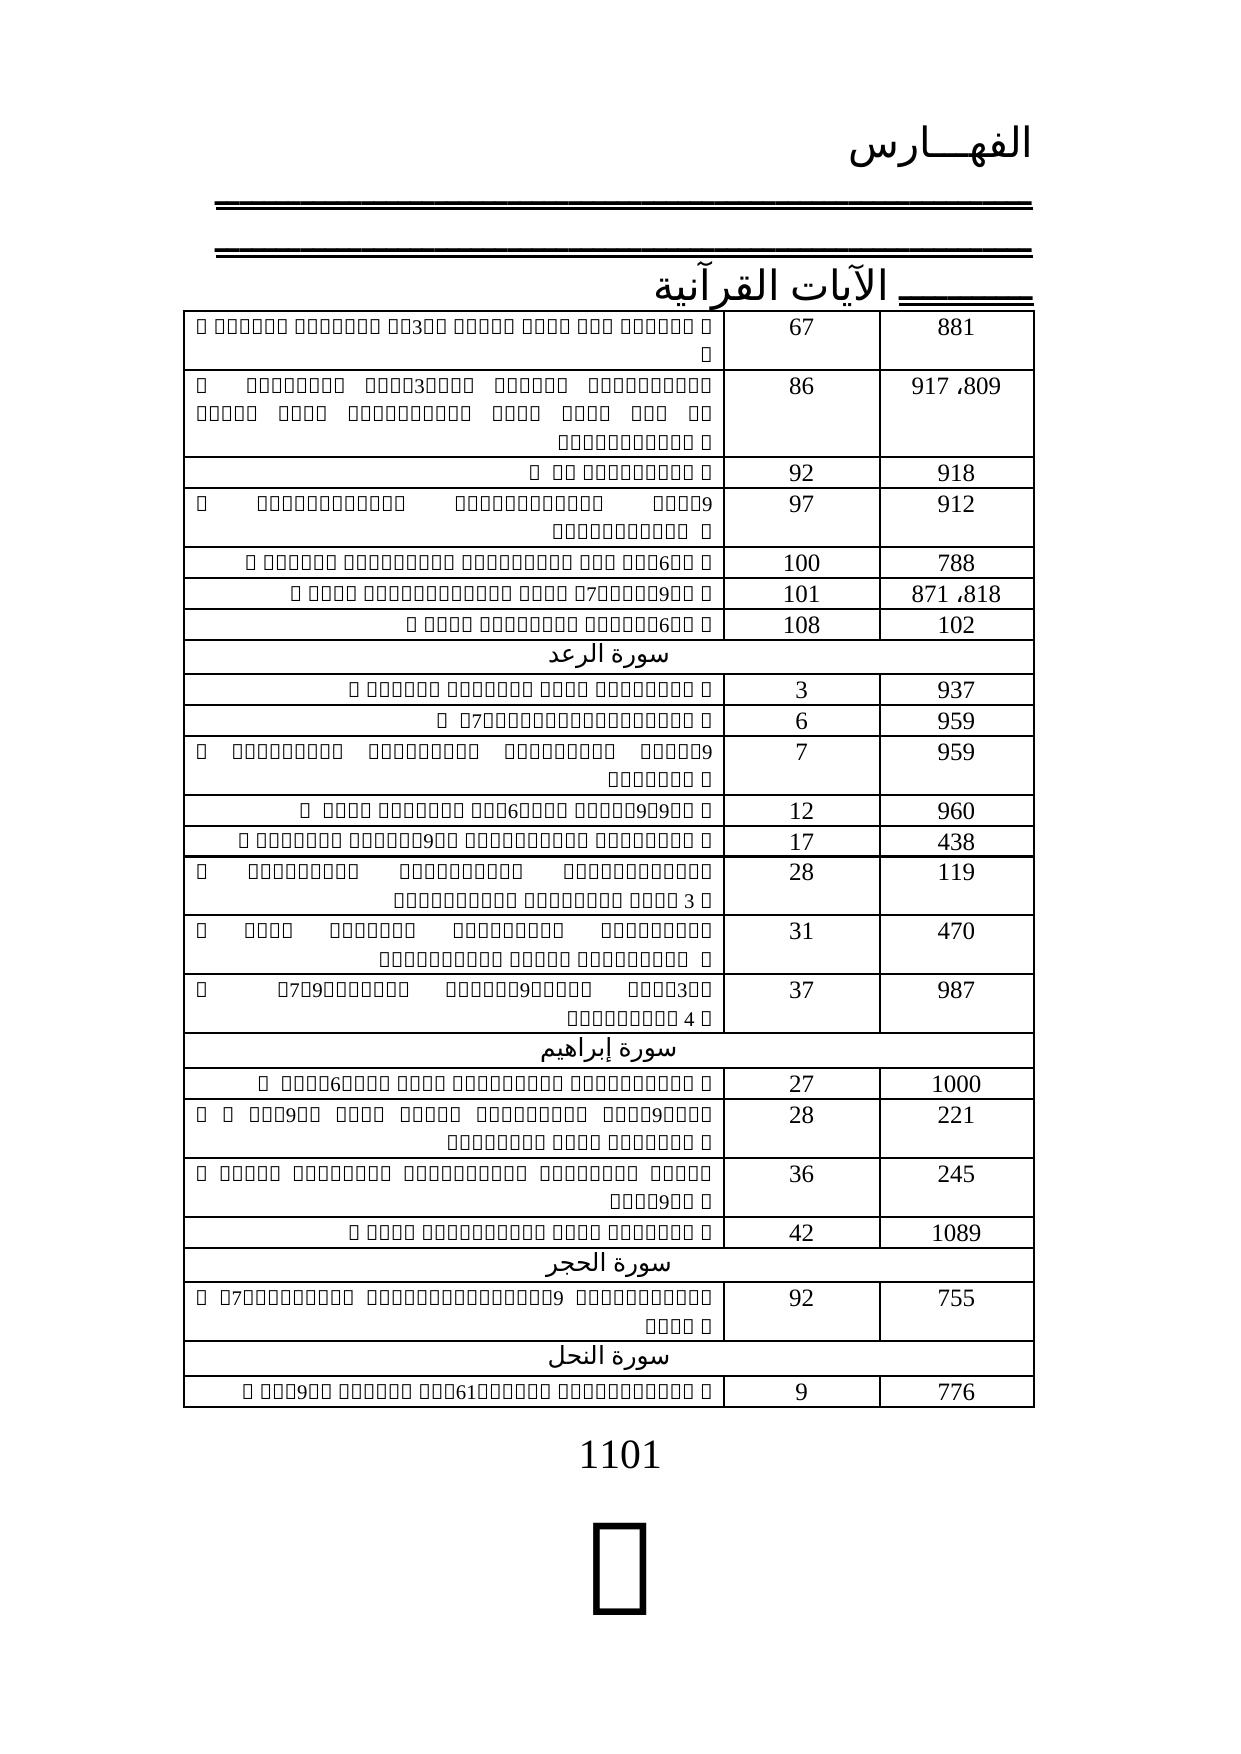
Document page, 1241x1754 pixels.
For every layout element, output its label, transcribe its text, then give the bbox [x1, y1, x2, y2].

table_cell 27 [725, 1069, 879, 1098]
table_cell 36 [725, 1159, 879, 1216]
table_cell سورة الرعد [185, 641, 1033, 673]
table_cell سورة الحجر [185, 1249, 1033, 1281]
table_cell 28 [725, 1100, 879, 1157]
table_cell        [185, 975, 723, 1032]
table_cell 937 [881, 675, 1033, 704]
table_cell 788 [881, 548, 1033, 577]
table_cell 108 [725, 610, 879, 638]
table_cell 818، 871 [881, 579, 1033, 608]
table_cell 912 [881, 489, 1033, 546]
table_cell 776 [881, 1377, 1033, 1406]
table_cell          [185, 916, 723, 973]
table_cell 755 [881, 1283, 1033, 1340]
table_cell 101 [725, 579, 879, 608]
table_cell 37 [725, 975, 879, 1032]
table_cell 918 [881, 458, 1033, 487]
table_cell 1000 [881, 1069, 1033, 1098]
table_cell 881 [881, 312, 1033, 369]
table_cell          [185, 858, 723, 914]
table_cell 100 [725, 548, 879, 577]
table_cell       [185, 675, 723, 704]
table_cell       [185, 489, 723, 546]
table_cell 987 [881, 975, 1033, 1032]
table_cell       [185, 579, 723, 608]
table_cell 245 [881, 1159, 1033, 1216]
table_cell 3 [725, 675, 879, 704]
table_cell               [185, 371, 723, 456]
table_cell 17 [725, 827, 879, 855]
table_cell 809، 917 [881, 371, 1033, 456]
table_cell 86 [725, 371, 879, 456]
table_cell 438 [881, 827, 1033, 855]
table_cell 119 [881, 858, 1033, 914]
table_cell       [185, 1283, 723, 1340]
table_cell سورة النحل [185, 1342, 1033, 1375]
table_cell سورة إبراهيم [185, 1034, 1033, 1067]
table_cell         [185, 1159, 723, 1216]
table_cell 28 [725, 858, 879, 914]
table_cell 1089 [881, 1218, 1033, 1247]
table_cell        [185, 548, 723, 577]
table_cell 42 [725, 1218, 879, 1247]
table_cell 31 [725, 916, 879, 973]
table_cell 959 [881, 737, 1033, 794]
table_cell 959 [881, 706, 1033, 735]
table_cell 92 [725, 1283, 879, 1340]
table_cell 97 [725, 489, 879, 546]
table_cell 9 [725, 1377, 879, 1406]
table_cell 67 [725, 312, 879, 369]
table_cell 470 [881, 916, 1033, 973]
table_cell       [185, 796, 723, 824]
table_cell        [185, 737, 723, 794]
table_cell            [185, 1100, 723, 1157]
table_cell 6 [725, 706, 879, 735]
table_cell      [185, 610, 723, 638]
table_cell           [185, 312, 723, 369]
table_cell 102 [881, 610, 1033, 638]
table_cell     [185, 458, 723, 487]
table_cell    [185, 706, 723, 735]
table_cell       [185, 1069, 723, 1098]
table_cell 960 [881, 796, 1033, 824]
table_cell 7 [725, 737, 879, 794]
table_cell       [185, 827, 723, 855]
table_cell       [185, 1377, 723, 1406]
table_cell 12 [725, 796, 879, 824]
table_cell 92 [725, 458, 879, 487]
table_cell 221 [881, 1100, 1033, 1157]
table_cell       [185, 1218, 723, 1247]
